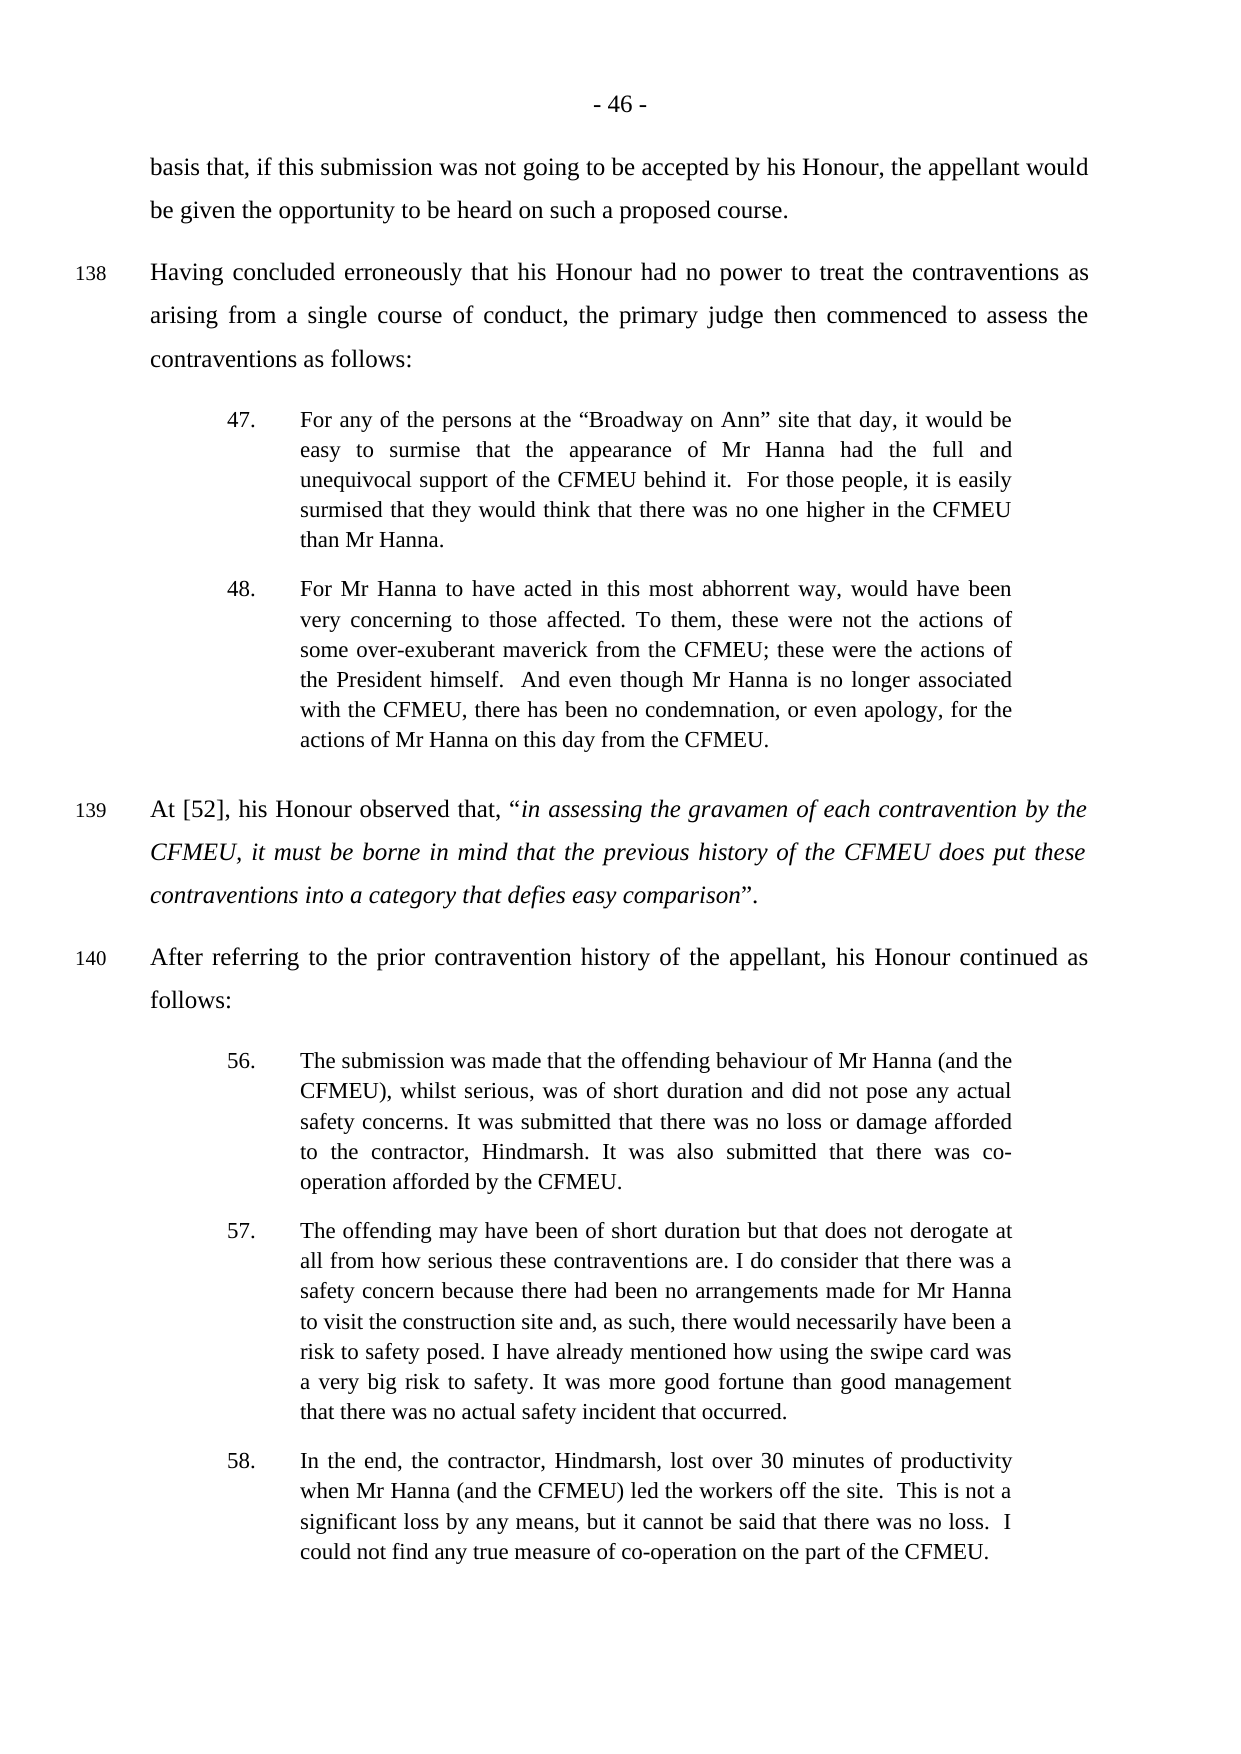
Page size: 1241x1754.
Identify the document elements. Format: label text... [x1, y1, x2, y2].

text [75, 152, 1090, 224]
text 47. For any of the persons at the “Broadway on Ann” site that day, it would be easy to surmise that the appearance of Mr Hanna had the full and unequivocal support of the CFMEU of the CFMEU behind it. For those people, it is easily surmised that they would think that there was no one higher in the CFMEU than Mr Hanna. [227, 406, 1013, 553]
text After referring to the prior contravention history of the appellant, his Honour continued as follows: [75, 942, 1090, 1014]
text 57. The offending may have been of short duration but that does not derogate at all from how serious these contraventions are. I do consider that there was a safety concern because there had been no arrangements made for Mr Hanna to visit the construction site and, as such, there would necessarily have been a risk to safety posed. I have already mentioned how using the swipe card was a very big risk to safety. It was more good fortune than good management that there was no actual safety incident that occurred. [227, 1217, 1013, 1425]
text 58. In the end, the contractor, Hindmarsh, lost over 30 minutes of productivity when Mr Hanna (and the CFMEU) led the workers off the site. This is not a significant loss by any means, but it cannot be said that there was no loss. I could not find any true measure of co-operation on the part of the CFMEU. [227, 1447, 1013, 1564]
text Having concluded erroneously that his Honour had no power to treat the contraventions as arising from a single course of conduct, the primary judge then commenced to assess the contraventions as follows: [75, 257, 1090, 372]
text 48. For Mr Hanna to have acted in this most abhorrent way, would have been very concerning to those affected. To them, these were not the actions of some over-exuberant maverick from the CFMEU; these were the actions of the President himself. And even though Mr Hanna is no longer associated with the CFMEU, there has been no condemnation, or even apology, for the actions of Mr Hanna on this day from the CFMEU. [227, 575, 1013, 753]
text At [52], his Honour observed that, “in assessing the gravamen of each contravention by the CFMEU, it must be borne in mind that the previous history of the CFMEU does put these contraventions into a category that defies easy comparison”. [75, 794, 1090, 909]
text 56. The submission was made that the offending behaviour of Mr Hanna (and the CFMEU), whilst serious, was of short duration and did not pose any actual safety concerns. It was submitted that there was no loss or damage afforded to the contractor, Hindmarsh. It was also submitted that there was co-operation afforded by the CFMEU. [227, 1047, 1013, 1194]
